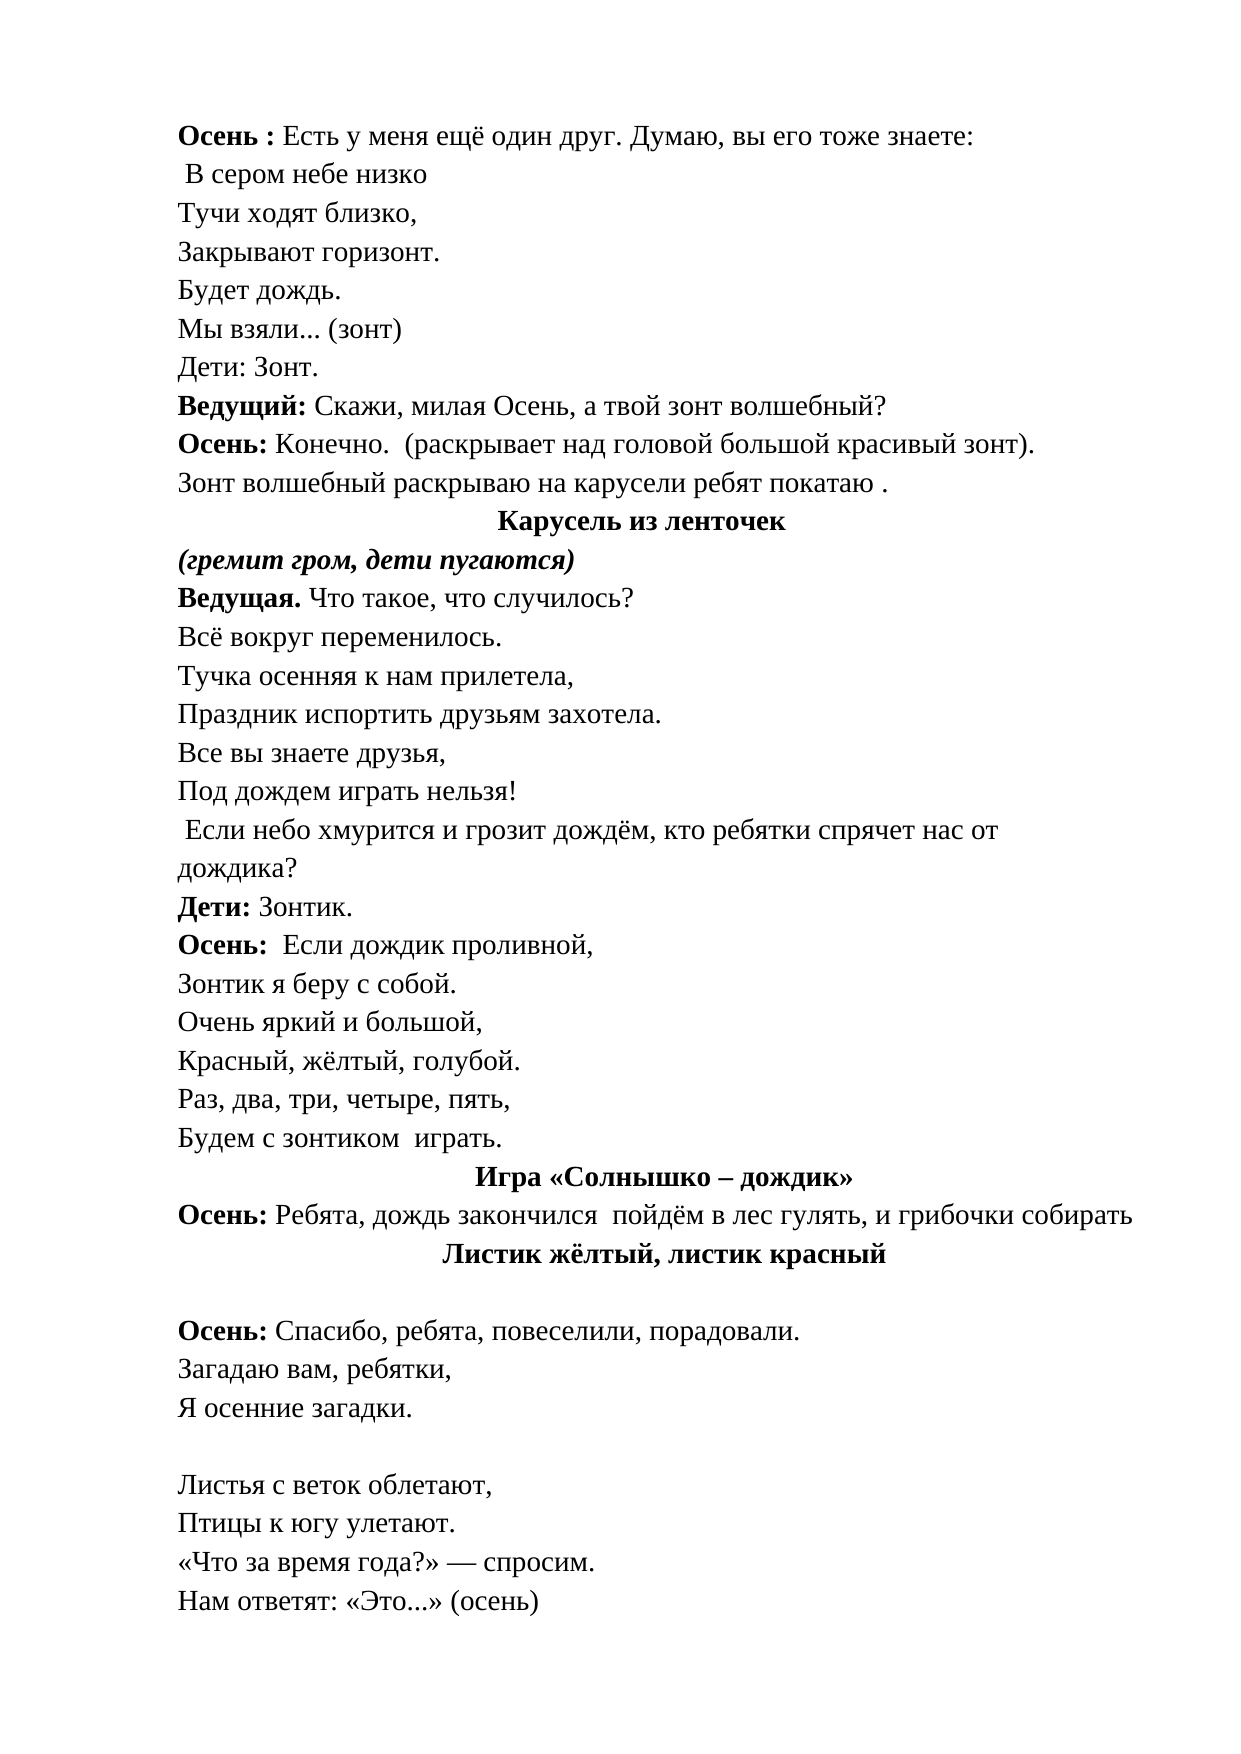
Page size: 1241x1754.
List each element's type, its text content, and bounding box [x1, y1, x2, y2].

text Карусель из ленточек [177, 503, 1152, 537]
text Осень: Если дождик проливной, [177, 927, 1152, 961]
text Всё вокруг переменилось. [177, 619, 1152, 653]
text Листья с веток облетают, [177, 1467, 1152, 1501]
text Тучи ходят близко, [177, 195, 1152, 229]
text Ведущий: Скажи, милая Осень, а твой зонт волшебный? [177, 388, 1152, 421]
text Ведущая. Что такое, что случилось? [177, 581, 1152, 614]
text Осень: Конечно. (раскрывает над головой большой красивый зонт). [177, 426, 1152, 460]
text Если небо хмурится и грозит дождём, кто ребятки спрячет нас от [177, 812, 1152, 845]
text (гремит гром, дети пугаются) [177, 542, 1152, 576]
text Праздник испортить друзьям захотела. [177, 696, 1152, 730]
text Очень яркий и большой, [177, 1004, 1152, 1038]
text Закрывают горизонт. [177, 234, 1152, 267]
text Нам ответят: «Это...» (осень) [177, 1583, 1152, 1616]
text Будет дождь. [177, 272, 1152, 306]
text Дети: Зонт. [177, 349, 1152, 383]
text Загадаю вам, ребятки, [177, 1351, 1152, 1385]
text Дети: Зонтик. [177, 889, 1152, 922]
text Игра «Солнышко – дождик» [177, 1159, 1152, 1192]
text Все вы знаете друзья, [177, 735, 1152, 768]
text дождика? [177, 850, 1152, 884]
text В сером небе низко [177, 157, 1152, 190]
text Я осенние загадки. [177, 1390, 1152, 1423]
text Осень: Ребята, дождь закончился пойдём в лес гулять, и грибочки собирать [177, 1197, 1152, 1231]
text Тучка осенняя к нам прилетела, [177, 658, 1152, 691]
text Раз, два, три, четыре, пять, [177, 1082, 1152, 1115]
text «Что за время года?» — спросим. [177, 1544, 1152, 1578]
text Будем с зонтиком играть. [177, 1120, 1152, 1154]
text Зонтик я беру с собой. [177, 966, 1152, 999]
text Осень : Есть у меня ещё один друг. Думаю, вы его тоже знаете: [177, 118, 1152, 152]
text Листик жёлтый, листик красный [177, 1236, 1152, 1269]
text Осень: Спасибо, ребята, повеселили, порадовали. [177, 1313, 1152, 1346]
text Мы взяли... (зонт) [177, 311, 1152, 344]
text Птицы к югу улетают. [177, 1506, 1152, 1539]
text Зонт волшебный раскрываю на карусели ребят покатаю . [177, 465, 1152, 498]
text Красный, жёлтый, голубой. [177, 1043, 1152, 1077]
text Под дождем играть нельзя! [177, 773, 1152, 807]
